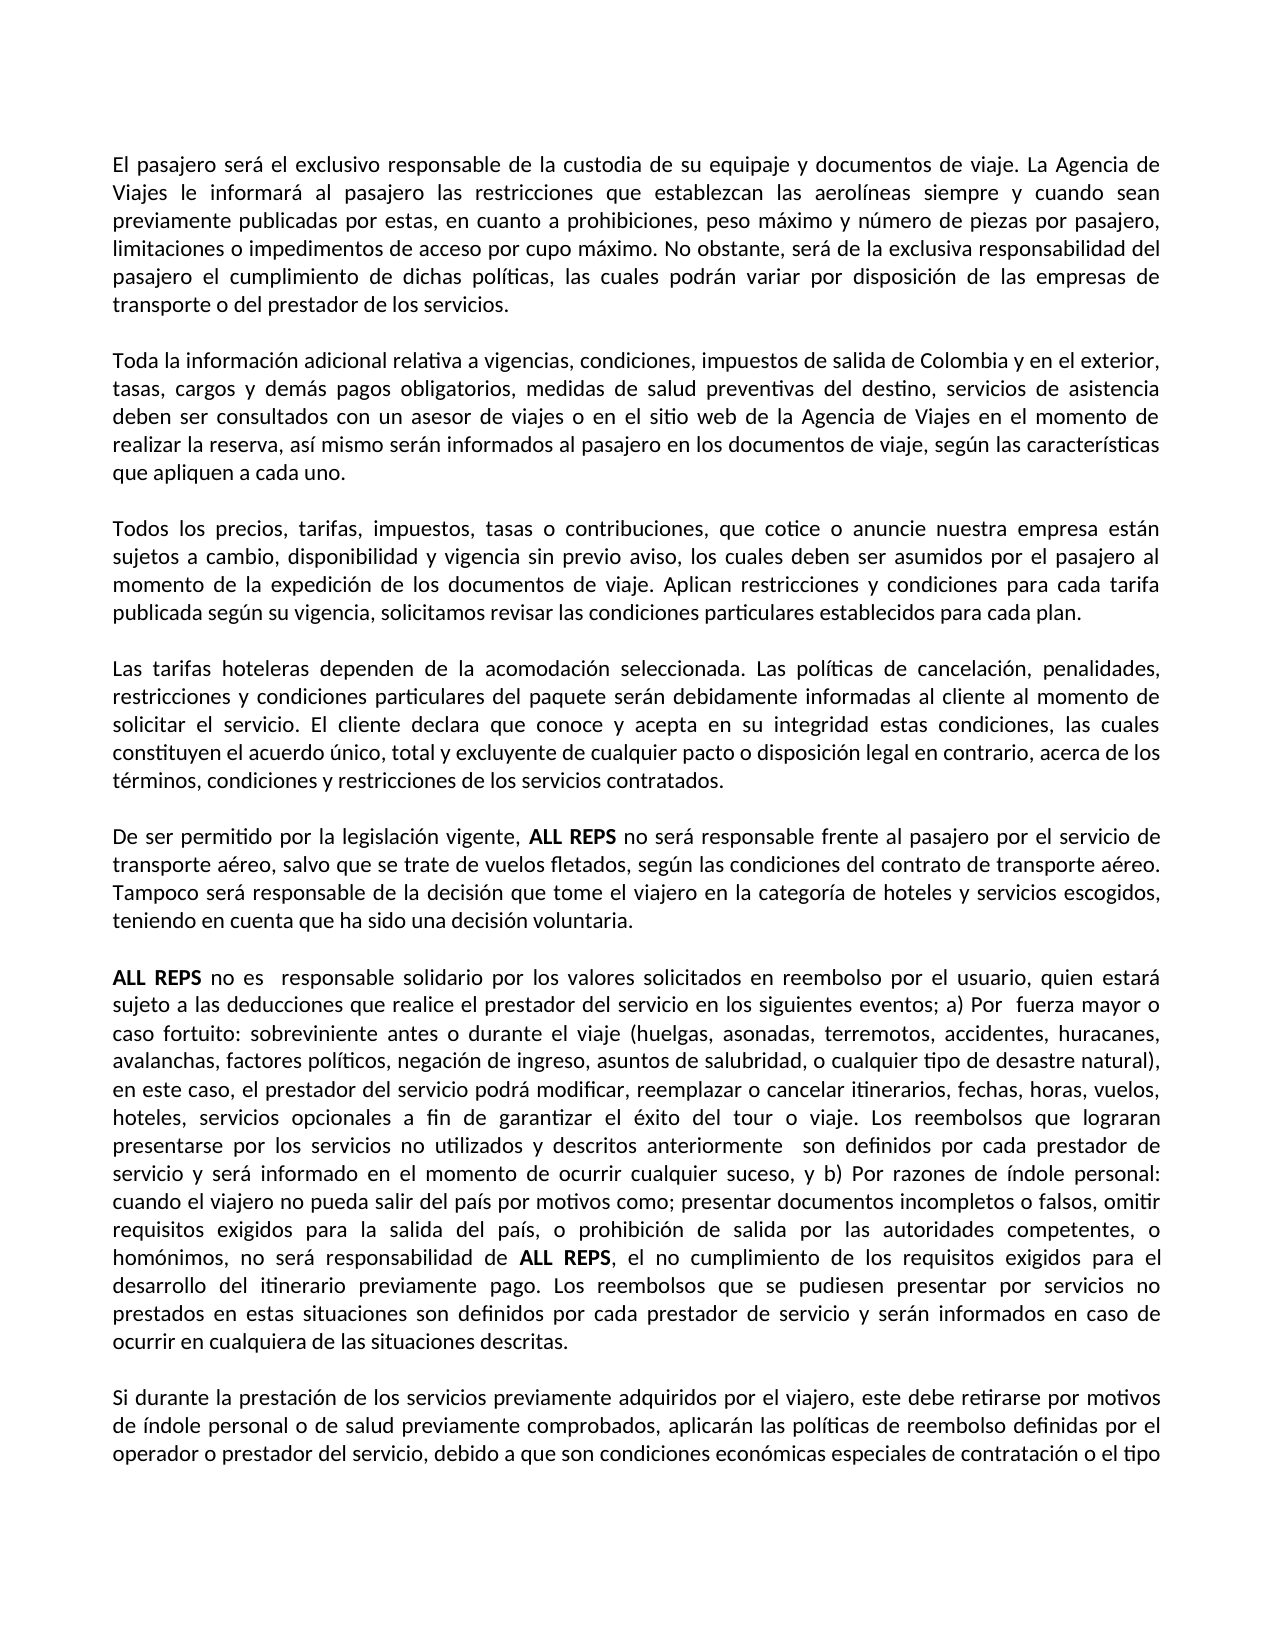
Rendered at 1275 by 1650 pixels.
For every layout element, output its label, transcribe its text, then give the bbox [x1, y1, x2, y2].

text El pasajero será el exclusivo responsable de la custodia de su equipaje y documentos de viaje. La Agencia de Viajes le informará al pasajero las restricciones que establezcan las aerolíneas siempre y cuando sean previamente publicadas por estas, en cuanto a prohibiciones, peso máximo y número de piezas por pasajero, limitaciones o impedimentos de acceso por cupo máximo. No obstante, será de la exclusiva responsabilidad del pasajero el cumplimiento de dichas políticas, las cuales podrán variar por disposición de las empresas de transporte o del prestador de los servicios. [112, 150, 1162, 318]
text ALL REPS no es responsable solidario por los valores solicitados en reembolso por el usuario, quien estará sujeto a las deducciones que realice el prestador del servicio en los siguientes eventos; a) Por fuerza mayor o caso fortuito: sobreviniente antes o durante el viaje (huelgas, asonadas, terremotos, accidentes, huracanes, avalanchas, factores políticos, negación de ingreso, asuntos de salubridad, o cualquier tipo de desastre natural), en este caso, el prestador del servicio podrá modificar, reemplazar o cancelar itinerarios, fechas, horas, vuelos, hoteles, servicios opcionales a fin de garantizar el éxito del tour o viaje. Los reembolsos que lograran presentarse por los servicios no utilizados y descritos anteriormente son definidos por cada prestador de servicio y será informado en el momento de ocurrir cualquier suceso, y b) Por razones de índole personal: cuando el viajero no pueda salir del país por motivos como; presentar documentos incompletos o falsos, omitir requisitos exigidos para la salida del país, o prohibición de salida por las autoridades competentes, o homónimos, no será responsabilidad de ALL REPS, el no cumplimiento de los requisitos exigidos para el desarrollo del itinerario previamente pago. Los reembolsos que se pudiesen presentar por servicios no prestados en estas situaciones son definidos por cada prestador de servicio y serán informados en caso de ocurrir en cualquiera de las situaciones descritas. [112, 963, 1162, 1355]
text Las tarifas hoteleras dependen de la acomodación seleccionada. Las políticas de cancelación, penalidades, restricciones y condiciones particulares del paquete serán debidamente informadas al cliente al momento de solicitar el servicio. El cliente declara que conoce y acepta en su integridad estas condiciones, las cuales constituyen el acuerdo único, total y excluyente de cualquier pacto o disposición legal en contrario, acerca de los términos, condiciones y restricciones de los servicios contratados. [112, 654, 1162, 794]
text Todos los precios, tarifas, impuestos, tasas o contribuciones, que cotice o anuncie nuestra empresa están sujetos a cambio, disponibilidad y vigencia sin previo aviso, los cuales deben ser asumidos por el pasajero al momento de la expedición de los documentos de viaje. Aplican restricciones y condiciones para cada tarifa publicada según su vigencia, solicitamos revisar las condiciones particulares establecidos para cada plan. [112, 514, 1162, 626]
text Toda la información adicional relativa a vigencias, condiciones, impuestos de salida de Colombia y en el exterior, tasas, cargos y demás pagos obligatorios, medidas de salud preventivas del destino, servicios de asistencia deben ser consultados con un asesor de viajes o en el sitio web de la Agencia de Viajes en el momento de realizar la reserva, así mismo serán informados al pasajero en los documentos de viaje, según las características que apliquen a cada uno. [112, 346, 1162, 486]
text De ser permitido por la legislación vigente, ALL REPS no será responsable frente al pasajero por el servicio de transporte aéreo, salvo que se trate de vuelos fletados, según las condiciones del contrato de transporte aéreo. Tampoco será responsable de la decisión que tome el viajero en la categoría de hoteles y servicios escogidos, teniendo en cuenta que ha sido una decisión voluntaria. [112, 822, 1162, 934]
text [112, 1383, 1162, 1467]
